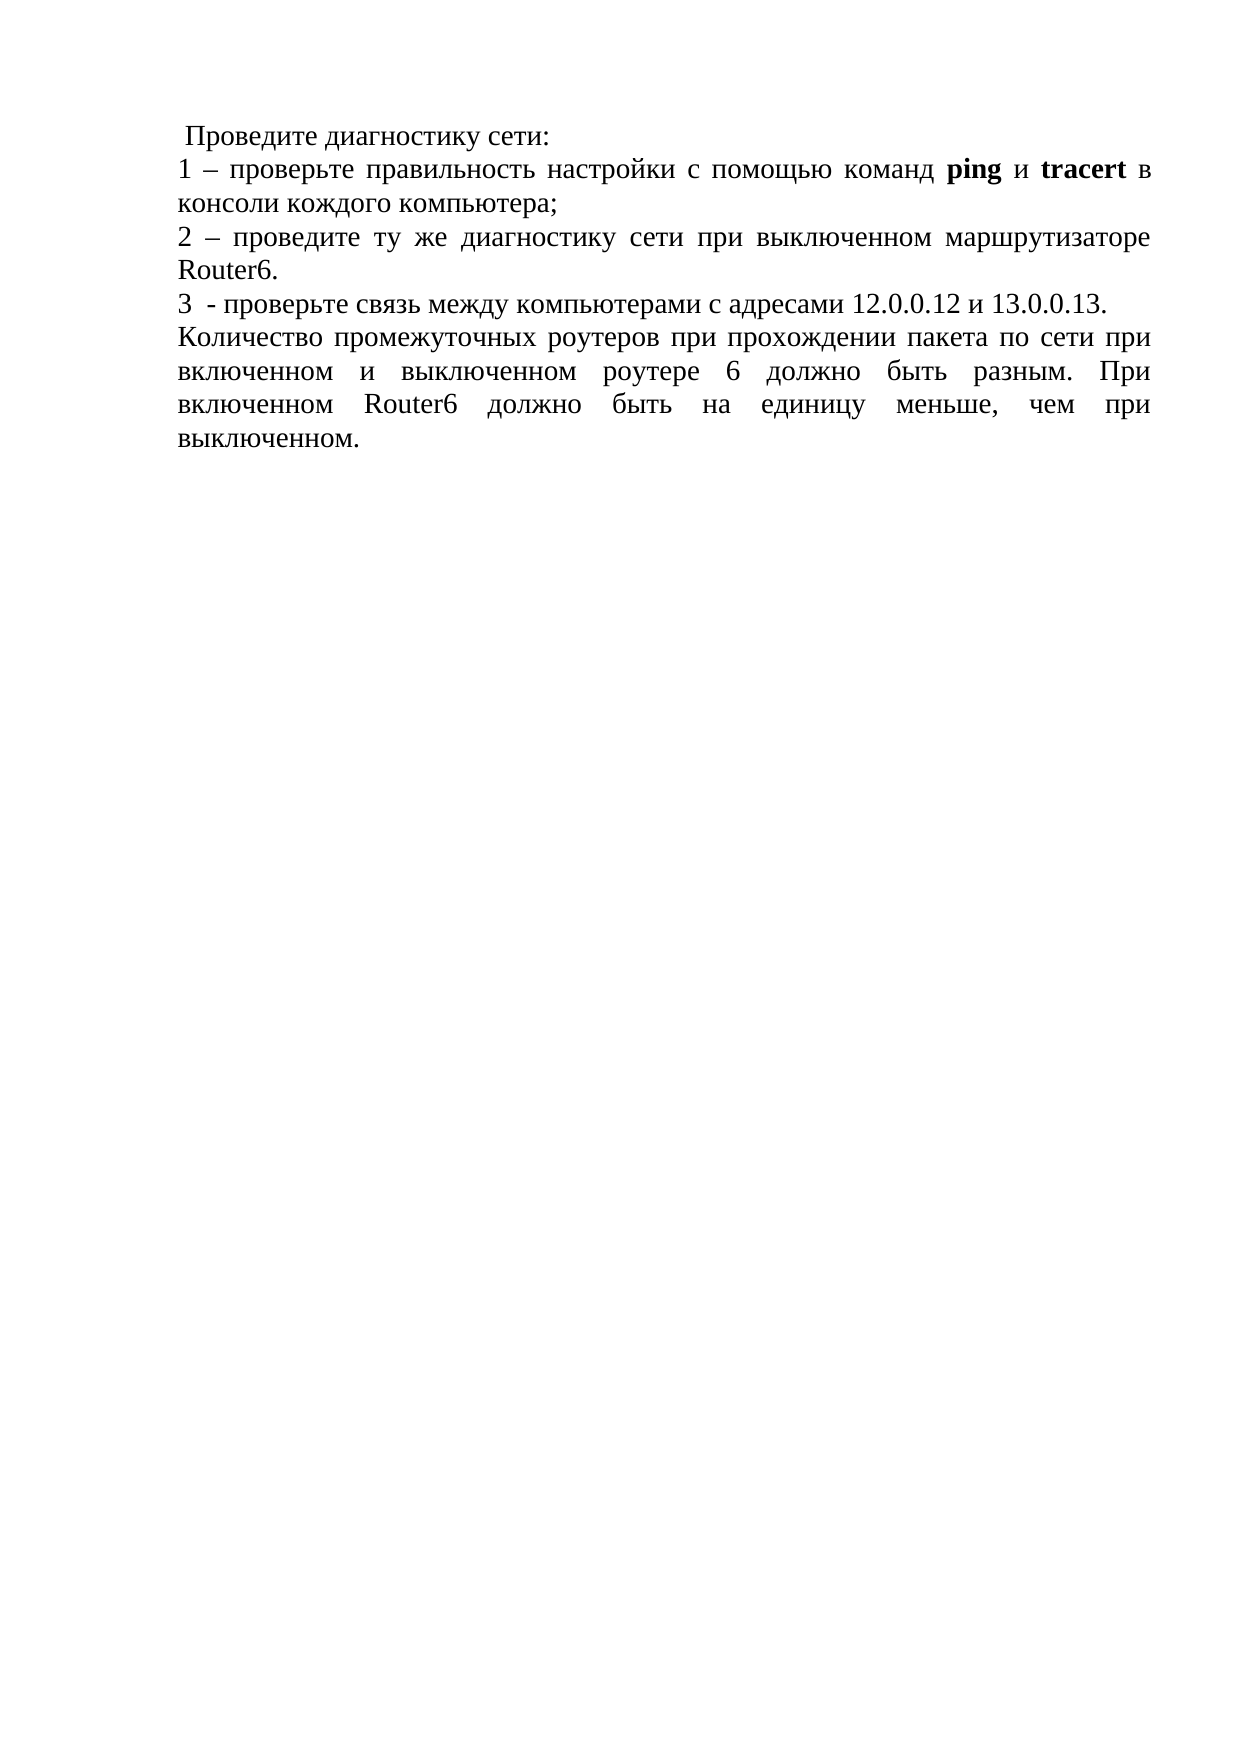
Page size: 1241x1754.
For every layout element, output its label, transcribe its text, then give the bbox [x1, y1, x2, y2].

text 2 – проведите ту же диагностику сети при выключенном маршрутизаторе Router6. [177, 219, 1152, 286]
text Проведите диагностику сети: [177, 118, 1152, 152]
text 1 – проверьте правильность настройки с помощью команд ping и tracert в консоли кождого компьютера; [177, 152, 1152, 219]
text 3 - проверьте связь между компьютерами с адресами 12.0.0.12 и 13.0.0.13. [177, 286, 1152, 319]
text Количество промежуточных роутеров при прохождении пакета по сети при включенном и выключенном роутере 6 должно быть разным. При включенном Router6 должно быть на единицу меньше, чем при выключенном. [177, 319, 1152, 453]
